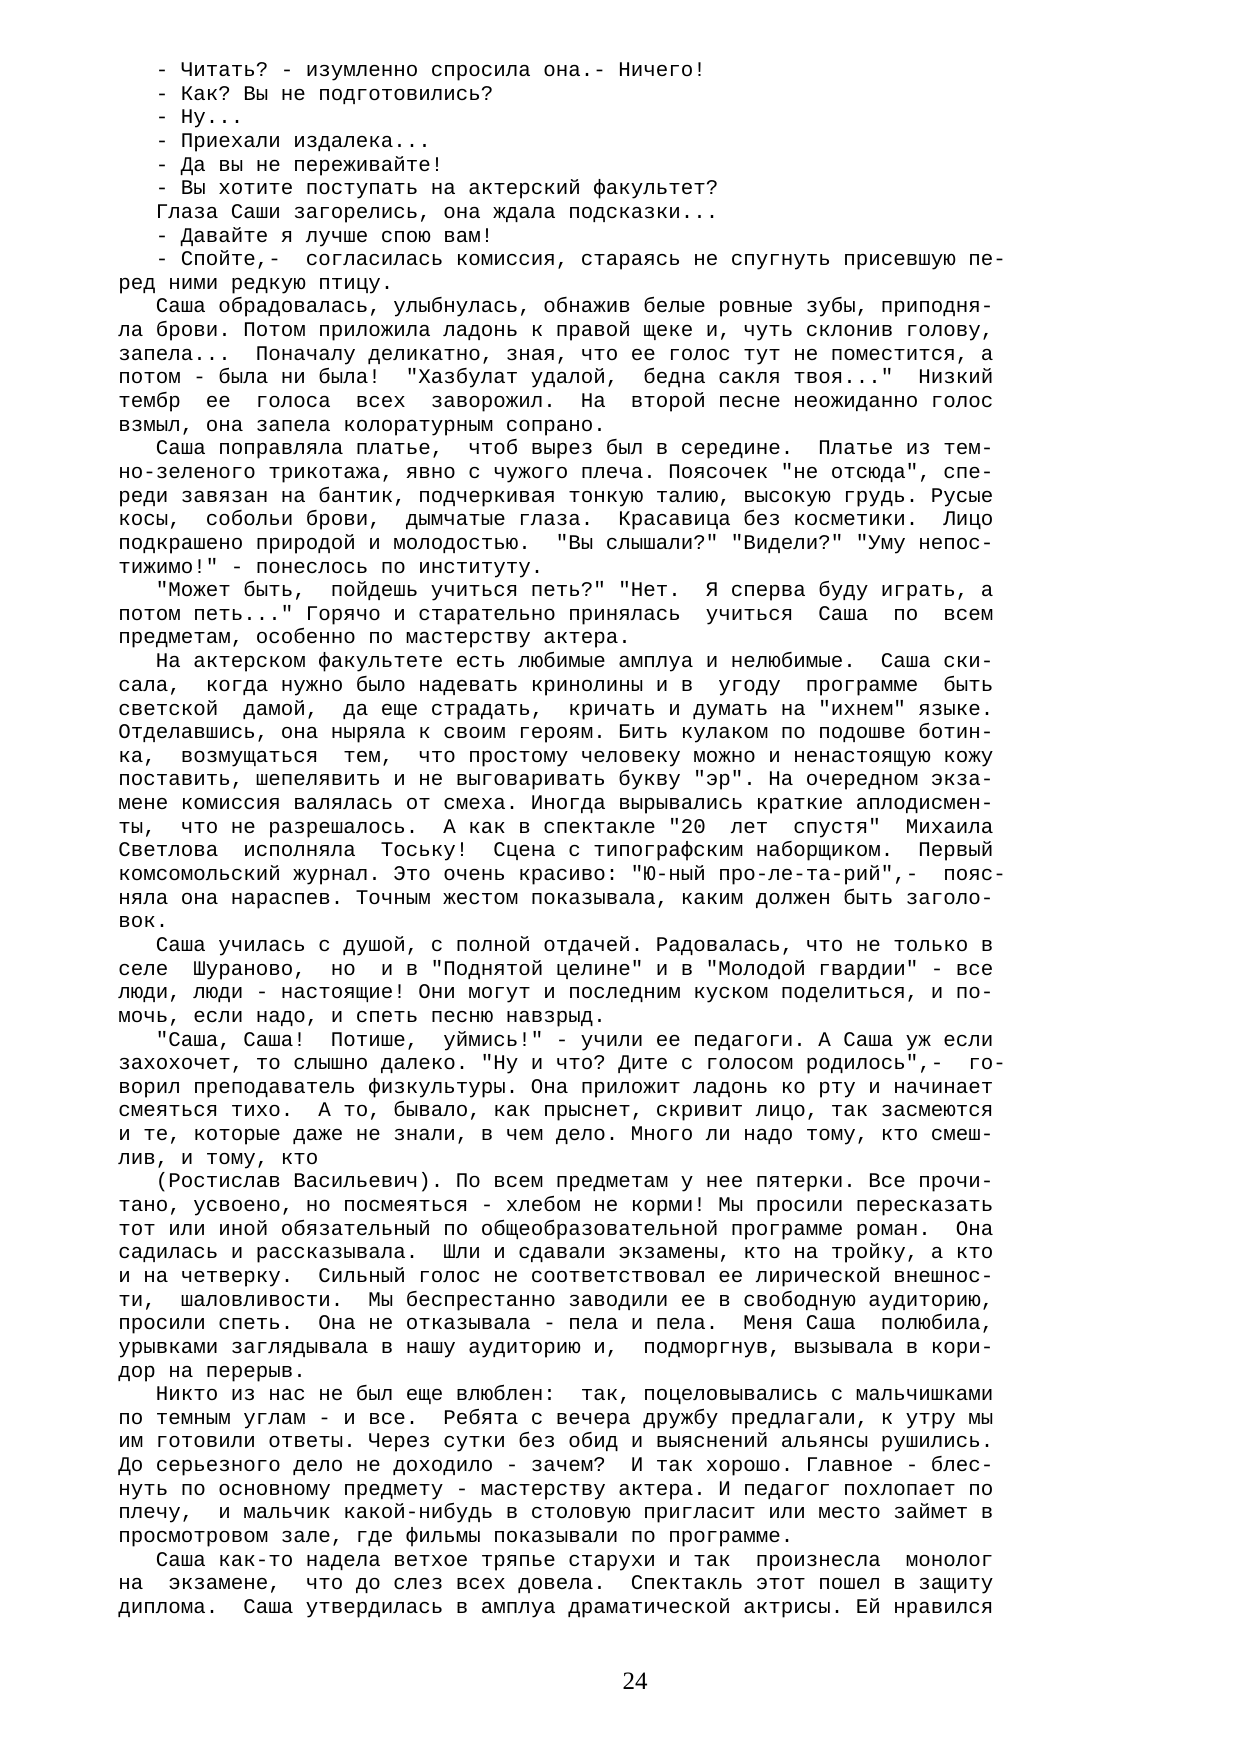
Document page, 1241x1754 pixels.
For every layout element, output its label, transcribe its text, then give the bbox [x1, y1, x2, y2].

text Саша училась с душой, с полной отдачей. Радовалась, что не только в [118, 934, 1152, 958]
text потом петь..." Горячо и старательно принялась учиться Саша по всем [118, 603, 1152, 627]
text ка, возмущаться тем, что простому человеку можно и ненастоящую кожу [118, 745, 1152, 768]
text взмыл, она запела колоратурным сопрано. [118, 414, 1152, 437]
text До серьезного дело не доходило - зачем? И так хорошо. Главное - блес- [118, 1454, 1152, 1478]
text захохочет, то слышно далеко. "Ну и что? Дите с голосом родилось",- го- [118, 1052, 1152, 1076]
text по темным углам - и все. Ребята с вечера дружбу предлагали, к утру мы [118, 1407, 1152, 1431]
text ворил преподаватель физкультуры. Она приложит ладонь ко рту и начинает [118, 1076, 1152, 1099]
text Саша обрадовалась, улыбнулась, обнажив белые ровные зубы, приподня- [118, 296, 1152, 319]
text и на четверку. Сильный голос не соответствовал ее лирической внешнос- [118, 1265, 1152, 1289]
text няла она нараспев. Точным жестом показывала, каким должен быть заголо- [118, 887, 1152, 910]
text и те, которые даже не знали, в чем дело. Много ли надо тому, кто смеш- [118, 1123, 1152, 1147]
text нуть по основному предмету - мастерству актера. И педагог похлопает по [118, 1478, 1152, 1501]
text вок. [118, 910, 1152, 934]
text садилась и рассказывала. Шли и сдавали экзамены, кто на тройку, а кто [118, 1241, 1152, 1265]
text ти, шаловливости. Мы беспрестанно заводили ее в свободную аудиторию, [118, 1289, 1152, 1312]
text поставить, шепелявить и не выговаривать букву "эр". На очередном экза- [118, 768, 1152, 792]
text урывками заглядывала в нашу аудиторию и, подморгнув, вызывала в кори- [118, 1336, 1152, 1359]
text тембр ее голоса всех заворожил. На второй песне неожиданно голос [118, 390, 1152, 414]
text плечу, и мальчик какой-нибудь в столовую пригласит или место займет в [118, 1501, 1152, 1525]
text "Саша, Саша! Потише, уймись!" - учили ее педагоги. А Саша уж если [118, 1028, 1152, 1052]
text смеяться тихо. А то, бывало, как прыснет, скривит лицо, так засмеются [118, 1099, 1152, 1123]
text на экзамене, что до слез всех довела. Спектакль этот пошел в защиту [118, 1572, 1152, 1596]
text косы, собольи брови, дымчатые глаза. Красавица без косметики. Лицо [118, 508, 1152, 532]
text Отделавшись, она ныряла к своим героям. Бить кулаком по подошве ботин- [118, 721, 1152, 745]
text мочь, если надо, и спеть песню навзрыд. [118, 1005, 1152, 1028]
text На актерском факультете есть любимые амплуа и нелюбимые. Саша ски- [118, 650, 1152, 674]
text им готовили ответы. Через сутки без обид и выяснений альянсы рушились. [118, 1431, 1152, 1454]
text люди, люди - настоящие! Они могут и последним куском поделиться, и по- [118, 981, 1152, 1005]
text Глаза Саши загорелись, она ждала подсказки... [118, 201, 1152, 224]
text Саша как-то надела ветхое тряпье старухи и так произнесла монолог [118, 1549, 1152, 1572]
text реди завязан на бантик, подчеркивая тонкую талию, высокую грудь. Русые [118, 485, 1152, 508]
text - Да вы не переживайте! [118, 154, 1152, 177]
text комсомольский журнал. Это очень красиво: "Ю-ный про-ле-та-рий",- пояс- [118, 863, 1152, 887]
text - Читать? - изумленно спросила она.- Ничего! [118, 59, 1152, 83]
text диплома. Саша утвердилась в амплуа драматической актрисы. Ей нравился [118, 1596, 1152, 1620]
text "Может быть, пойдешь учиться петь?" "Нет. Я сперва буду играть, а [118, 579, 1152, 603]
text предметам, особенно по мастерству актера. [118, 627, 1152, 650]
text светской дамой, да еще страдать, кричать и думать на "ихнем" языке. [118, 697, 1152, 721]
text просили спеть. Она не отказывала - пела и пела. Меня Саша полюбила, [118, 1312, 1152, 1336]
text запела... Поначалу деликатно, зная, что ее голос тут не поместится, а [118, 343, 1152, 366]
text - Как? Вы не подготовились? [118, 83, 1152, 106]
text тижимо!" - понеслось по институту. [118, 556, 1152, 579]
text селе Шураново, но и в "Поднятой целине" и в "Молодой гвардии" - все [118, 958, 1152, 981]
text ред ними редкую птицу. [118, 272, 1152, 296]
text тот или иной обязательный по общеобразовательной программе роман. Она [118, 1218, 1152, 1241]
text - Приехали издалека... [118, 130, 1152, 154]
text сала, когда нужно было надевать кринолины и в угоду программе быть [118, 674, 1152, 697]
text мене комиссия валялась от смеха. Иногда вырывались краткие аплодисмен- [118, 792, 1152, 816]
text дор на перерыв. [118, 1359, 1152, 1383]
text - Спойте,- согласилась комиссия, стараясь не спугнуть присевшую пе- [118, 248, 1152, 272]
text ты, что не разрешалось. А как в спектакле "20 лет спустя" Михаила [118, 816, 1152, 839]
text ла брови. Потом приложила ладонь к правой щеке и, чуть склонив голову, [118, 319, 1152, 343]
text - Ну... [118, 106, 1152, 130]
text подкрашено природой и молодостью. "Вы слышали?" "Видели?" "Уму непос- [118, 532, 1152, 556]
text (Ростислав Васильевич). По всем предметам у нее пятерки. Все прочи- [118, 1170, 1152, 1194]
text потом - была ни была! "Хазбулат удалой, бедна сакля твоя..." Низкий [118, 366, 1152, 390]
text Никто из нас не был еще влюблен: так, поцеловывались с мальчишками [118, 1383, 1152, 1407]
text - Давайте я лучше спою вам! [118, 224, 1152, 248]
text но-зеленого трикотажа, явно с чужого плеча. Поясочек "не отсюда", спе- [118, 461, 1152, 485]
text Светлова исполняла Тоську! Сцена с типографским наборщиком. Первый [118, 839, 1152, 863]
text тано, усвоено, но посмеяться - хлебом не корми! Мы просили пересказать [118, 1194, 1152, 1218]
text - Вы хотите поступать на актерский факультет? [118, 177, 1152, 201]
text Саша поправляла платье, чтоб вырез был в середине. Платье из тем- [118, 437, 1152, 461]
text лив, и тому, кто [118, 1147, 1152, 1170]
text просмотровом зале, где фильмы показывали по программе. [118, 1525, 1152, 1549]
